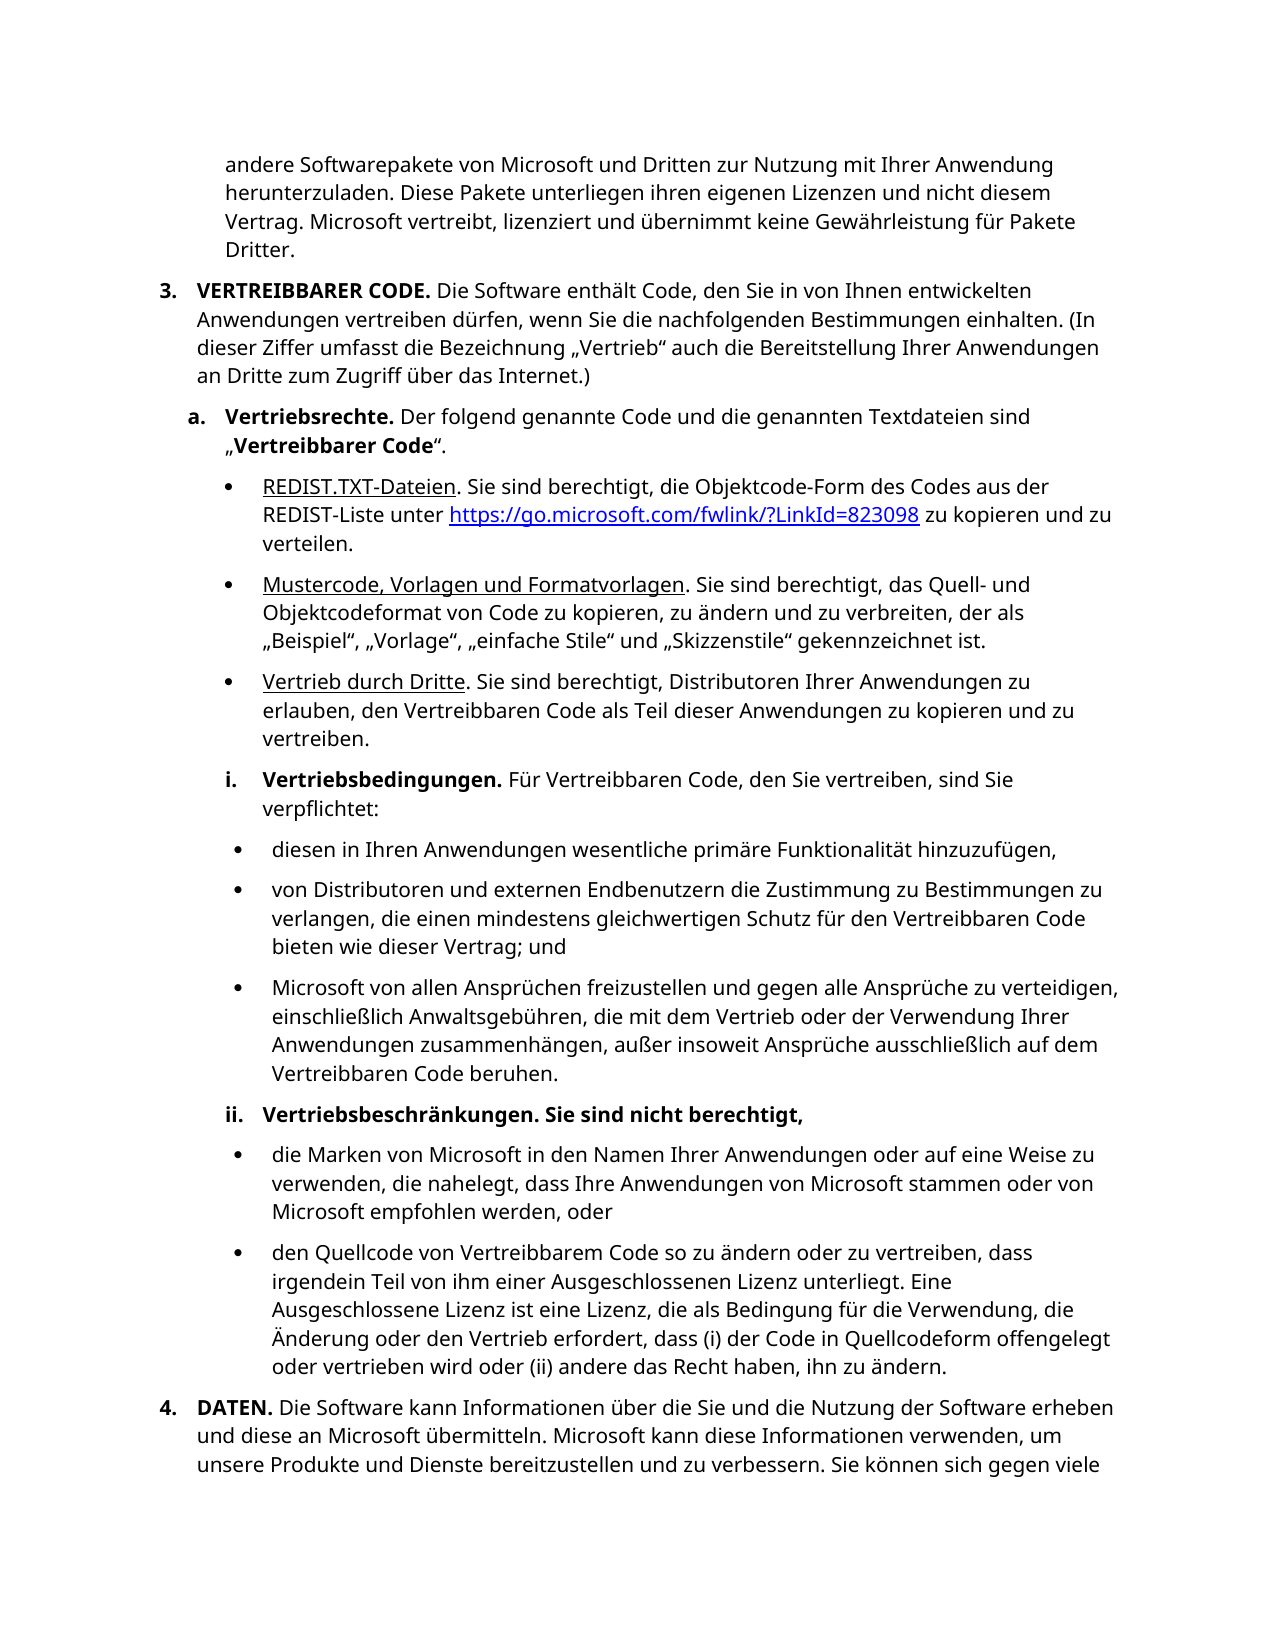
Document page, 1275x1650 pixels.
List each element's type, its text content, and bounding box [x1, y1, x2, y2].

text diesen in Ihren Anwendungen wesentliche primäre Funktionalität hinzuzufügen, [234, 835, 1125, 863]
subtitle Vertriebsrechte. Der folgend genannte Code und die genannten Textdateien sind „Vertreibbarer Code“. [187, 402, 1125, 459]
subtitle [187, 150, 1125, 264]
text von Distributoren und externen Endbenutzern die Zustimmung zu Bestimmungen zu verlangen, die einen mindestens gleichwertigen Schutz für den Vertreibbaren Code bieten wie dieser Vertrag; und [234, 876, 1125, 961]
list REDIST.TXT-Dateien. Sie sind berechtigt, die Objektcode-Form des Codes aus der REDIST-Liste unter https://go.microsoft.com/fwlink/?LinkId=823098 zu kopieren und zu verteilen. [225, 472, 1125, 557]
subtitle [159, 1393, 1125, 1478]
subtitle VERTREIBBARER CODE. Die Software enthält Code, den Sie in von Ihnen entwickelten Anwendungen vertreiben dürfen, wenn Sie die nachfolgenden Bestimmungen einhalten. (In dieser Ziffer umfasst die Bezeichnung „Vertrieb“ auch die Bereitstellung Ihrer Anwendungen an Dritte zum Zugriff über das Internet.) [159, 276, 1125, 390]
list Mustercode, Vorlagen und Formatvorlagen. Sie sind berechtigt, das Quell- und Objektcodeformat von Code zu kopieren, zu ändern und zu verbreiten, der als „Beispiel“, „Vorlage“, „einfache Stile“ und „Skizzenstile“ gekennzeichnet ist. [225, 570, 1125, 655]
text die Marken von Microsoft in den Namen Ihrer Anwendungen oder auf eine Weise zu verwenden, die nahelegt, dass Ihre Anwendungen von Microsoft stammen oder von Microsoft empfohlen werden, oder [234, 1141, 1125, 1226]
text den Quellcode von Vertreibbarem Code so zu ändern oder zu vertreiben, dass irgendein Teil von ihm einer Ausgeschlossenen Lizenz unterliegt. Eine Ausgeschlossene Lizenz ist eine Lizenz, die als Bedingung für die Verwendung, die Änderung oder den Vertrieb erfordert, dass (i) der Code in Quellcodeform offengelegt oder vertrieben wird oder (ii) andere das Recht haben, ihn zu ändern. [234, 1238, 1125, 1381]
text Vertrieb durch Dritte. Sie sind berechtigt, Distributoren Ihrer Anwendungen zu erlauben, den Vertreibbaren Code als Teil dieser Anwendungen zu kopieren und zu vertreiben. [225, 667, 1125, 753]
text Microsoft von allen Ansprüchen freizustellen und gegen alle Ansprüche zu verteidigen, einschließlich Anwaltsgebühren, die mit dem Vertrieb oder der Verwendung Ihrer Anwendungen zusammenhängen, außer insoweit Ansprüche ausschließlich auf dem Vertreibbaren Code beruhen. [234, 973, 1125, 1087]
subtitle Vertriebsbedingungen. Für Vertreibbaren Code, den Sie vertreiben, sind Sie verpflichtet: [225, 765, 1125, 822]
subtitle Vertriebsbeschränkungen. Sie sind nicht berechtigt, [225, 1100, 1125, 1128]
